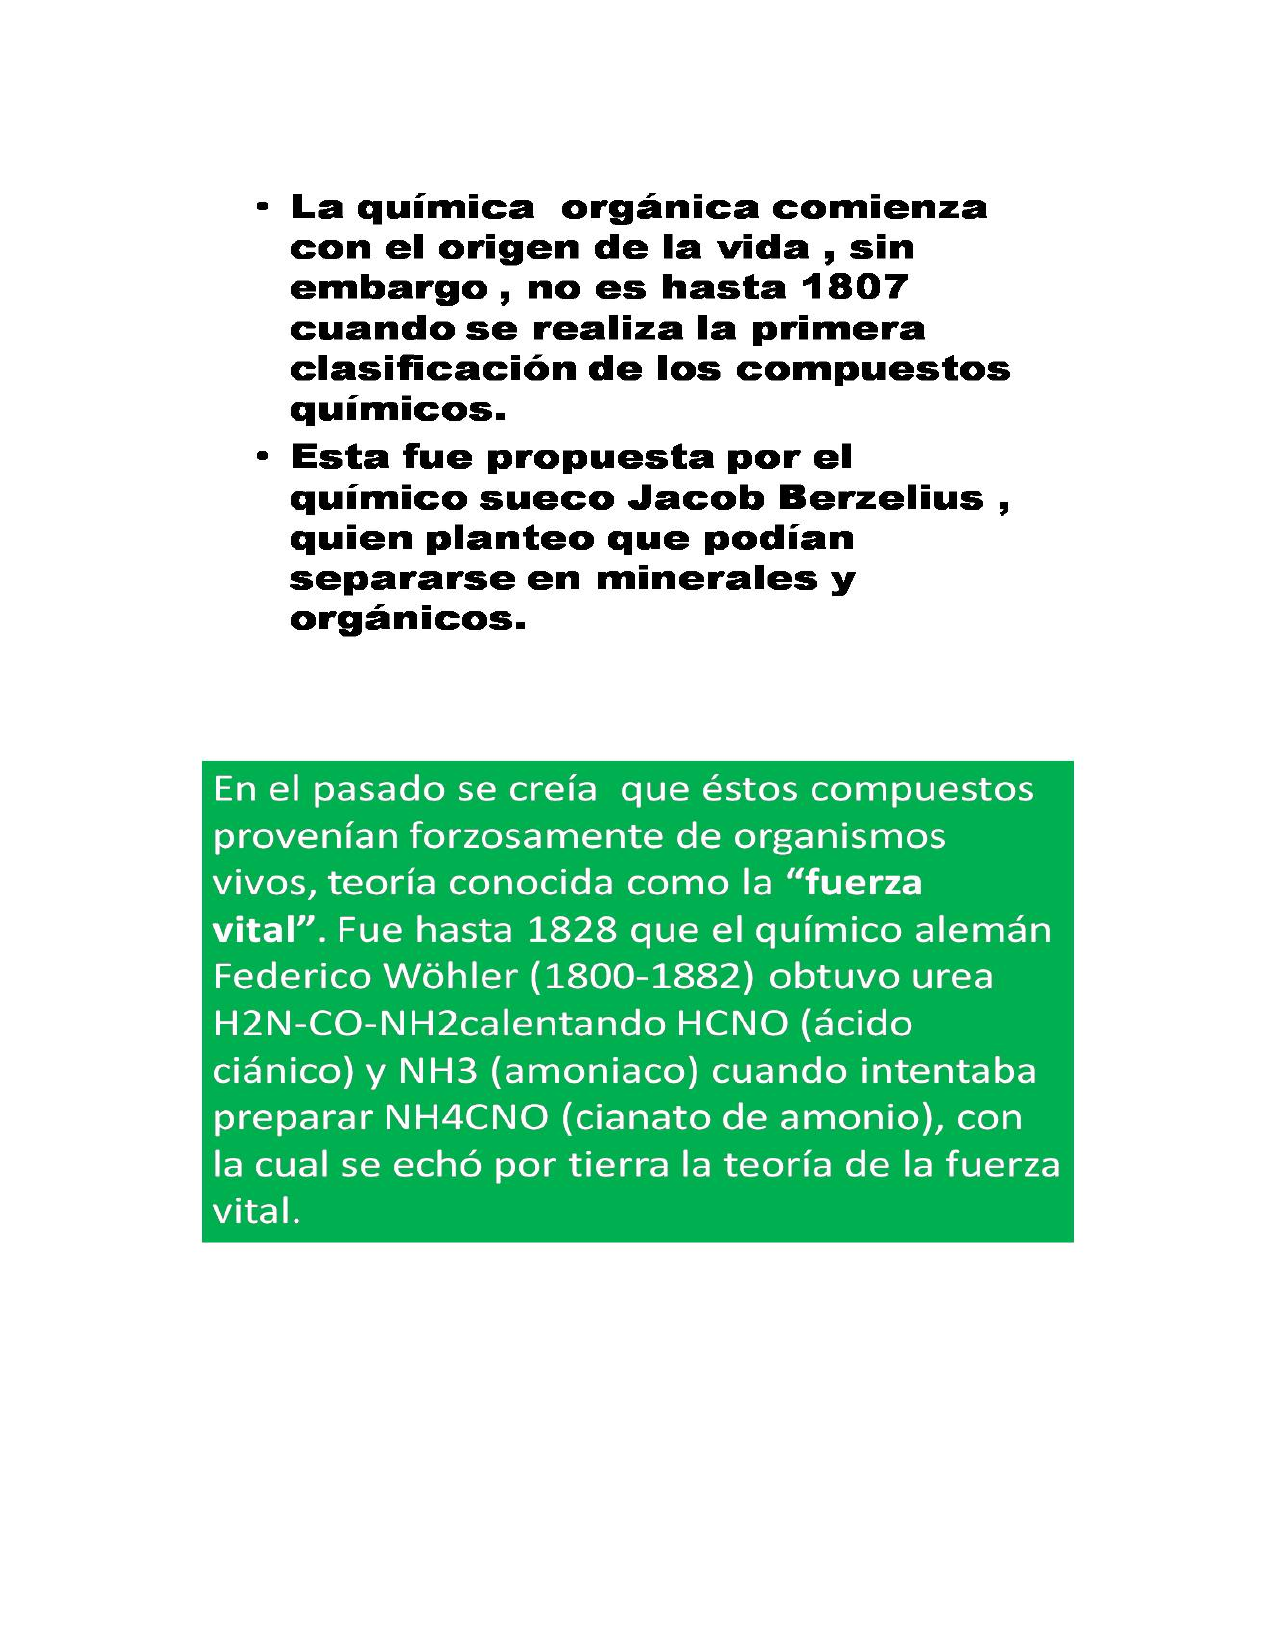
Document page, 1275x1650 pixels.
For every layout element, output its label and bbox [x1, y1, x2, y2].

picture [177, 147, 1098, 714]
picture [177, 718, 1098, 1304]
